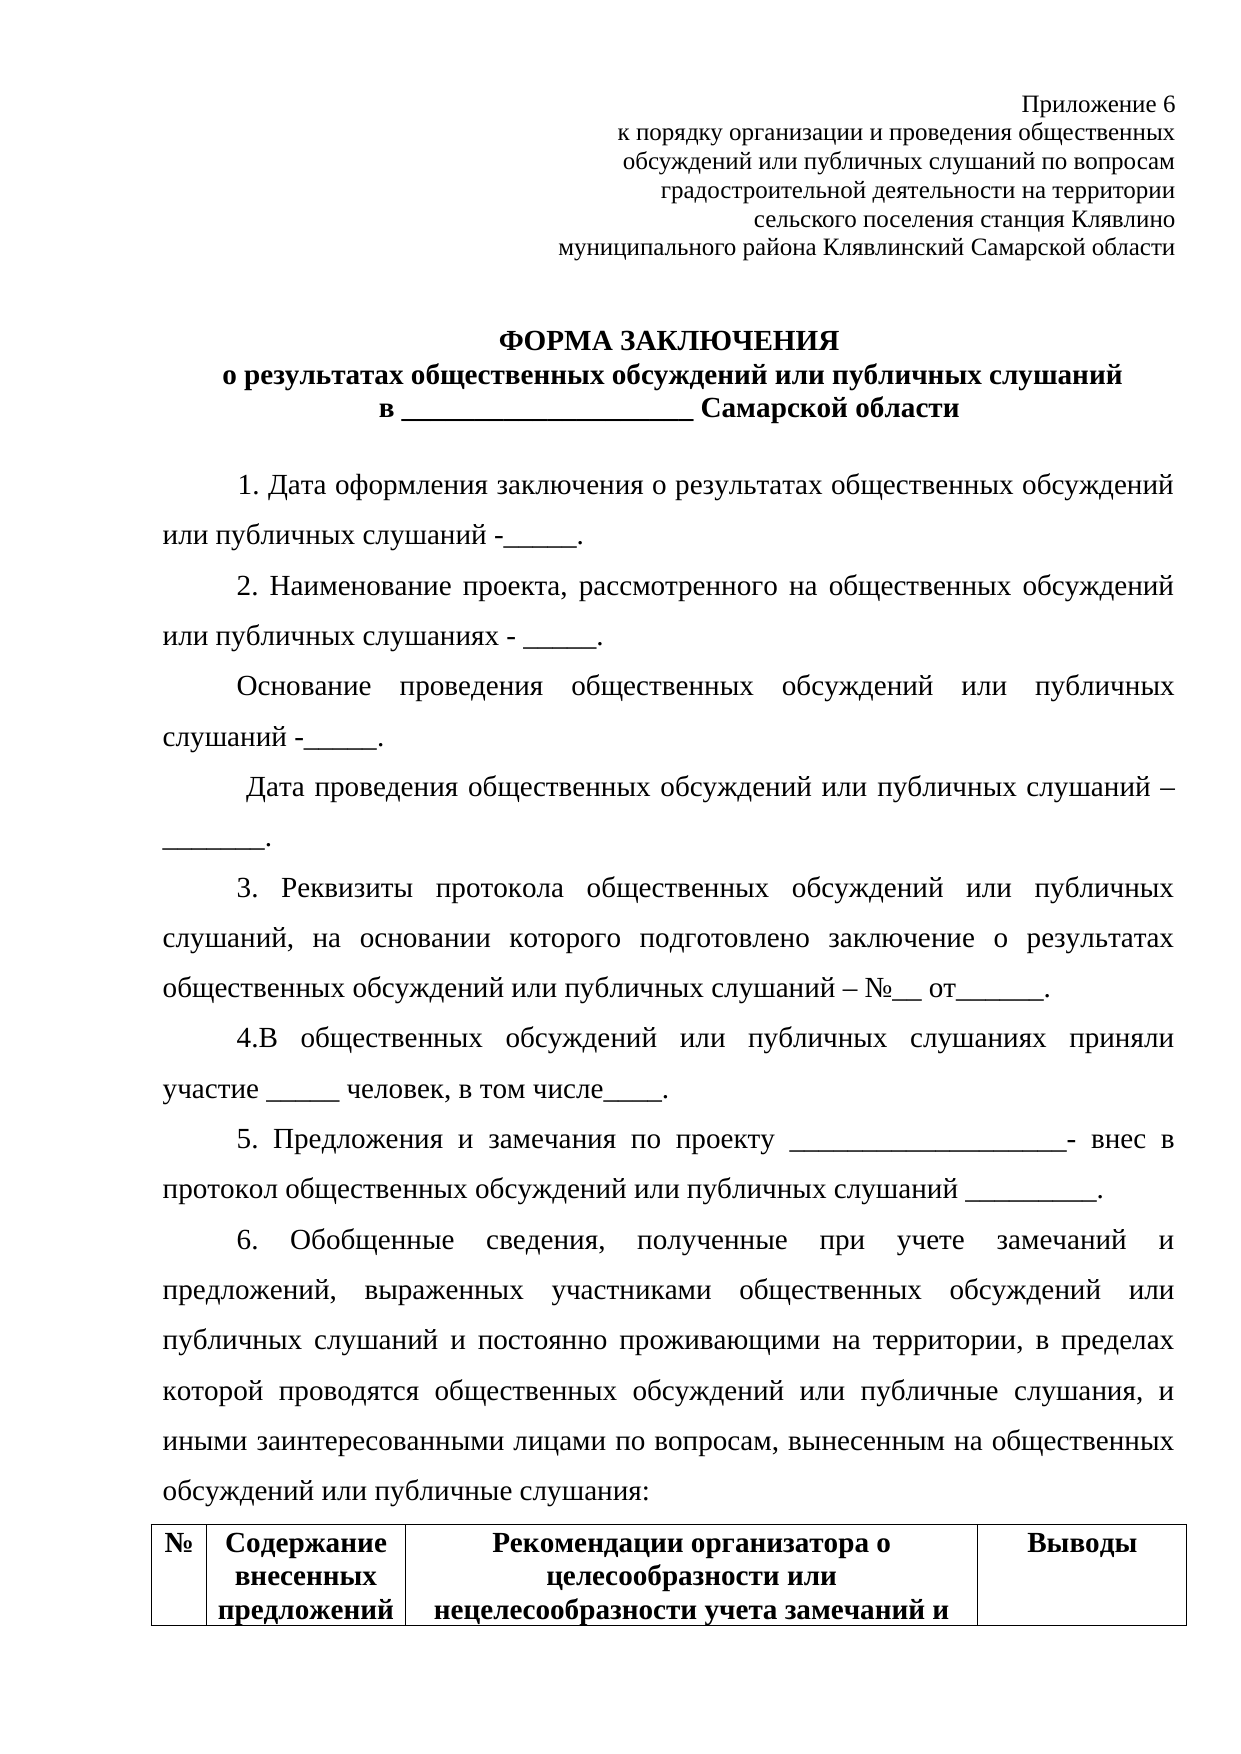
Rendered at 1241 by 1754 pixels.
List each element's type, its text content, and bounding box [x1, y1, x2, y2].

text 6. Обобщенные сведения, полученные при учете замечаний и предложений, выраженных участниками общественных обсуждений или публичных слушаний и постоянно проживающими на территории, в пределах которой проводятся общественных обсуждений или публичные слушания, и иными заинтересованными лицами по вопросам, вынесенным на общественных обсуждений или публичные слушания: [162, 1222, 1175, 1507]
text обсуждений или публичных слушаний по вопросам [162, 146, 1175, 175]
text Дата проведения общественных обсуждений или публичных слушаний – _______. [162, 769, 1175, 853]
text градостроительной деятельности на территории [162, 175, 1175, 204]
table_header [406, 1525, 977, 1625]
subtitle о результатах общественных обсуждений или публичных слушаний [162, 357, 1175, 391]
text 1. Дата оформления заключения о результатах общественных обсуждений или публичных слушаний -_____. [162, 467, 1175, 551]
table_header Выводы [978, 1525, 1186, 1625]
text 5. Предложения и замечания по проекту ___________________- внес в протокол общественных обсуждений или публичных слушаний _________. [162, 1121, 1175, 1205]
text 2. Наименование проекта, рассмотренного на общественных обсуждений или публичных слушаниях - _____. [162, 568, 1175, 652]
table_header № [152, 1525, 206, 1625]
text ФОРМА ЗАКЛЮЧЕНИЯ [162, 323, 1175, 357]
text Приложение 6 [162, 89, 1175, 117]
text сельского поселения станция Клявлино [162, 204, 1175, 232]
text Основание проведения общественных обсуждений или публичных слушаний -_____. [162, 668, 1175, 752]
text в ____________________ Самарской области [162, 391, 1175, 424]
text 4.В общественных обсуждений или публичных слушаниях приняли участие _____ человек, в том числе____. [162, 1021, 1175, 1104]
text 3. Реквизиты протокола общественных обсуждений или публичных слушаний, на основании которого подготовлено заключение о результатах общественных обсуждений или публичных слушаний – №__ от______. [162, 870, 1175, 1004]
text муниципального района Клявлинский Самарской области [162, 232, 1175, 261]
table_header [207, 1525, 405, 1625]
text к порядку организации и проведения общественных [162, 117, 1175, 146]
